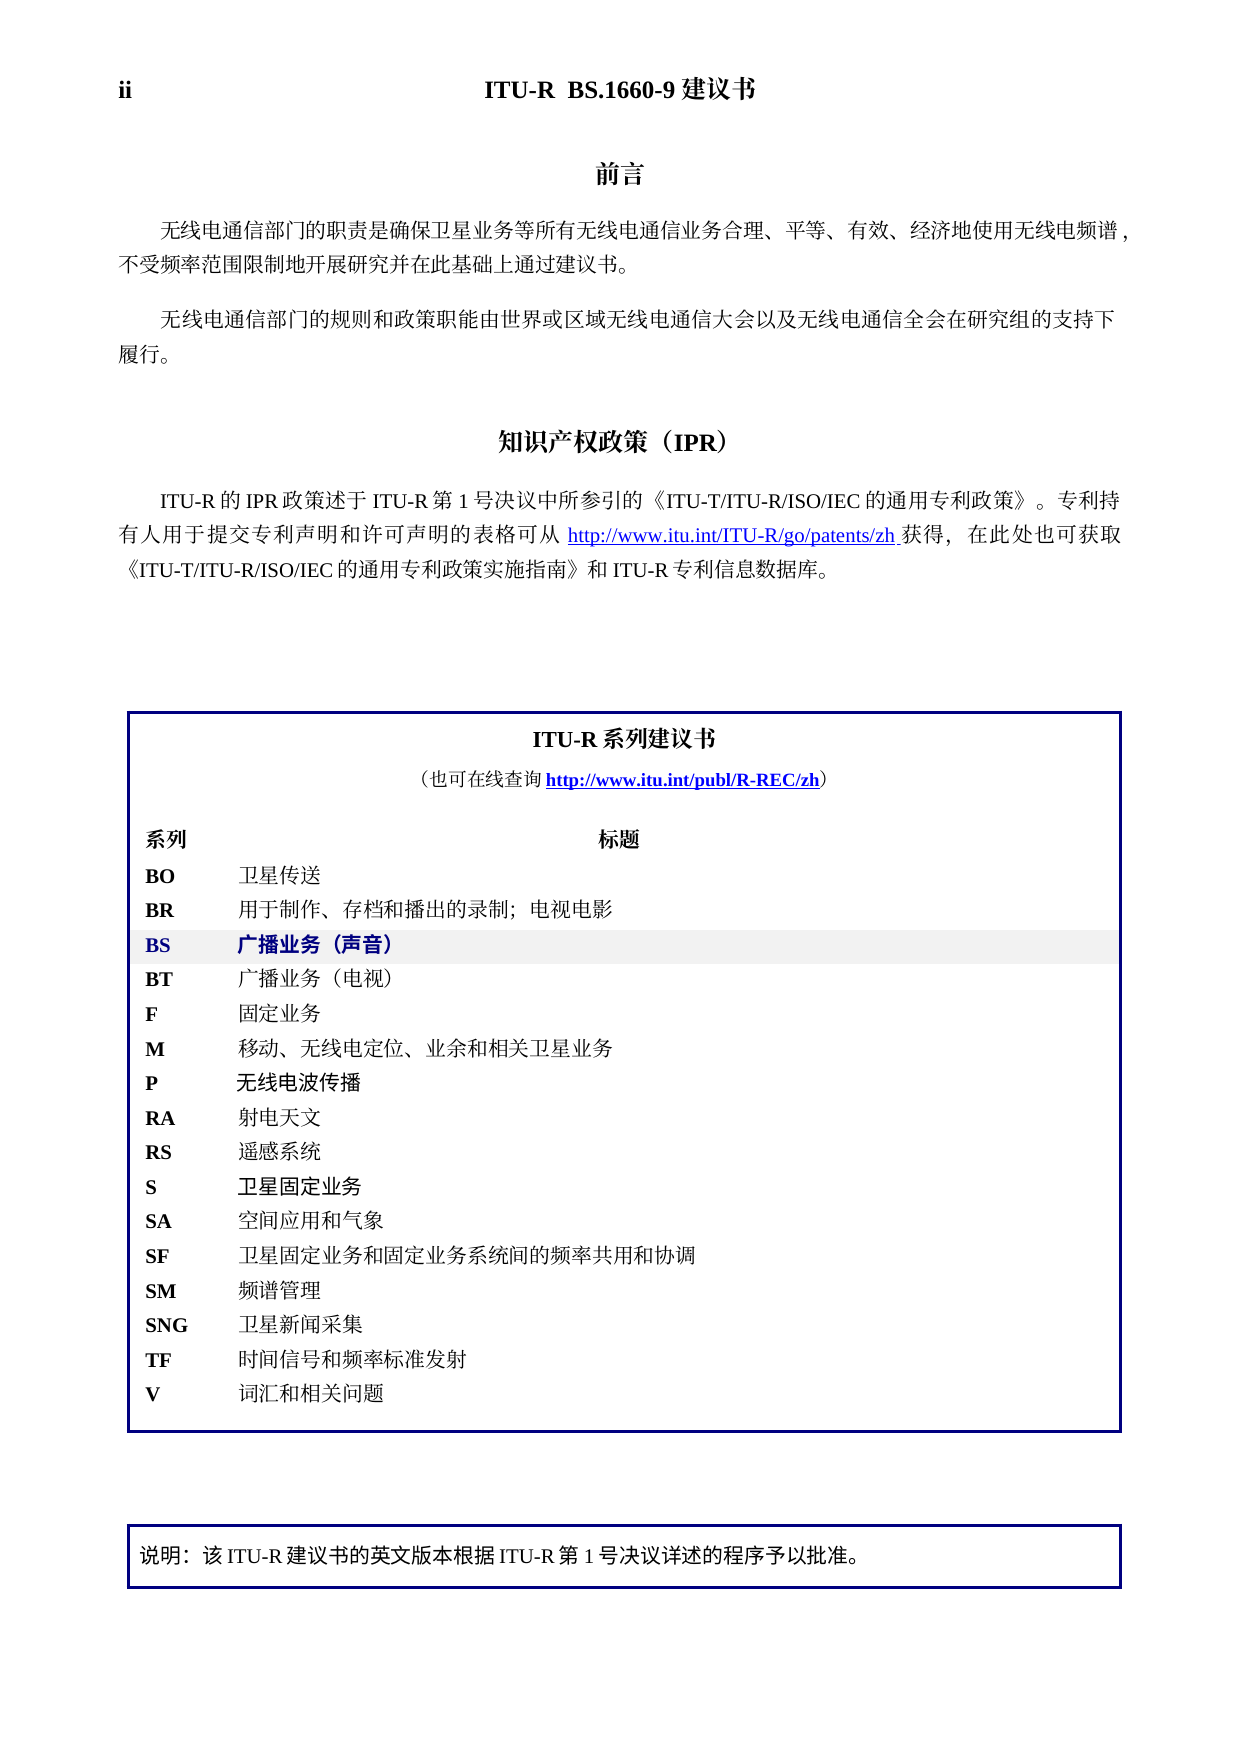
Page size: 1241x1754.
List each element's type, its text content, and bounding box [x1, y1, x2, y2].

table_header 说明：该ITU-R建议书的英文版本根据ITU-R第1号决议详述的程序予以批准。 [130, 1527, 1119, 1586]
table_cell 广播业务（声音） [227, 930, 1119, 964]
table_cell BR [130, 895, 227, 930]
subtitle 前言 [118, 160, 1122, 189]
table_cell 时间信号和频率标准发射 [227, 1345, 1119, 1379]
table_cell 广播业务（电视） [227, 964, 1119, 999]
table_cell SF [130, 1241, 227, 1276]
table_cell V [130, 1379, 227, 1429]
table_cell 词汇和相关问题 [227, 1379, 1119, 1429]
table_cell BO [130, 861, 227, 895]
table_cell 系列 [130, 816, 227, 861]
table_cell RA [130, 1103, 227, 1137]
table_cell SNG [130, 1310, 227, 1345]
table_header ITU-R系列建议书 （也可在线查询http://www.itu.int/publ/R-REC/zh） [130, 714, 1119, 816]
table_cell 遥感系统 [227, 1137, 1119, 1172]
table_cell 用于制作、存档和播出的录制；电视电影 [227, 895, 1119, 930]
table_cell SM [130, 1276, 227, 1310]
table_cell SA [130, 1206, 227, 1241]
text 无线电通信部门的规则和政策职能由世界或区域无线电通信大会以及无线电通信全会在研究组的支持下履行。 [118, 304, 1122, 368]
table_cell P [130, 1068, 227, 1103]
table_cell M [130, 1034, 227, 1068]
table_cell 卫星传送 [227, 861, 1119, 895]
table_cell 无线电波传播 [227, 1068, 1119, 1103]
table_cell S [130, 1172, 227, 1206]
table_cell BT [130, 964, 227, 999]
table_cell RS [130, 1137, 227, 1172]
table_cell 卫星固定业务 [227, 1172, 1119, 1206]
table_cell 卫星固定业务和固定业务系统间的频率共用和协调 [227, 1241, 1119, 1276]
text 无线电通信部门的职责是确保卫星业务等所有无线电通信业务合理、平等、有效、经济地使用无线电频谱，不受频率范围限制地开展研究并在此基础上通过建议书。 [118, 214, 1122, 278]
table_cell TF [130, 1345, 227, 1379]
table_cell BS [130, 930, 227, 964]
table_cell 频谱管理 [227, 1276, 1119, 1310]
table_cell F [130, 999, 227, 1033]
table_cell 标题 [227, 816, 1119, 861]
table_cell 空间应用和气象 [227, 1206, 1119, 1241]
table_cell 卫星新闻采集 [227, 1310, 1119, 1345]
table_cell 射电天文 [227, 1103, 1119, 1137]
subtitle 知识产权政策（IPR） [118, 422, 1122, 458]
text ITU-R的IPR政策述于ITU-R第1号决议中所参引的《ITU-T/ITU-R/ISO/IEC的通用专利政策》。专利持有人用于提交专利声明和许可声明的表格可从http://www.itu.int/ITU-R/go/patents/zh获得，在此处也可获取《ITU-T/ITU-R/ISO/IEC的通用专利政策实施指南》和ITU-R专利信息数据库。 [118, 484, 1122, 583]
table_cell 移动、无线电定位、业余和相关卫星业务 [227, 1034, 1119, 1068]
table_cell 固定业务 [227, 999, 1119, 1033]
